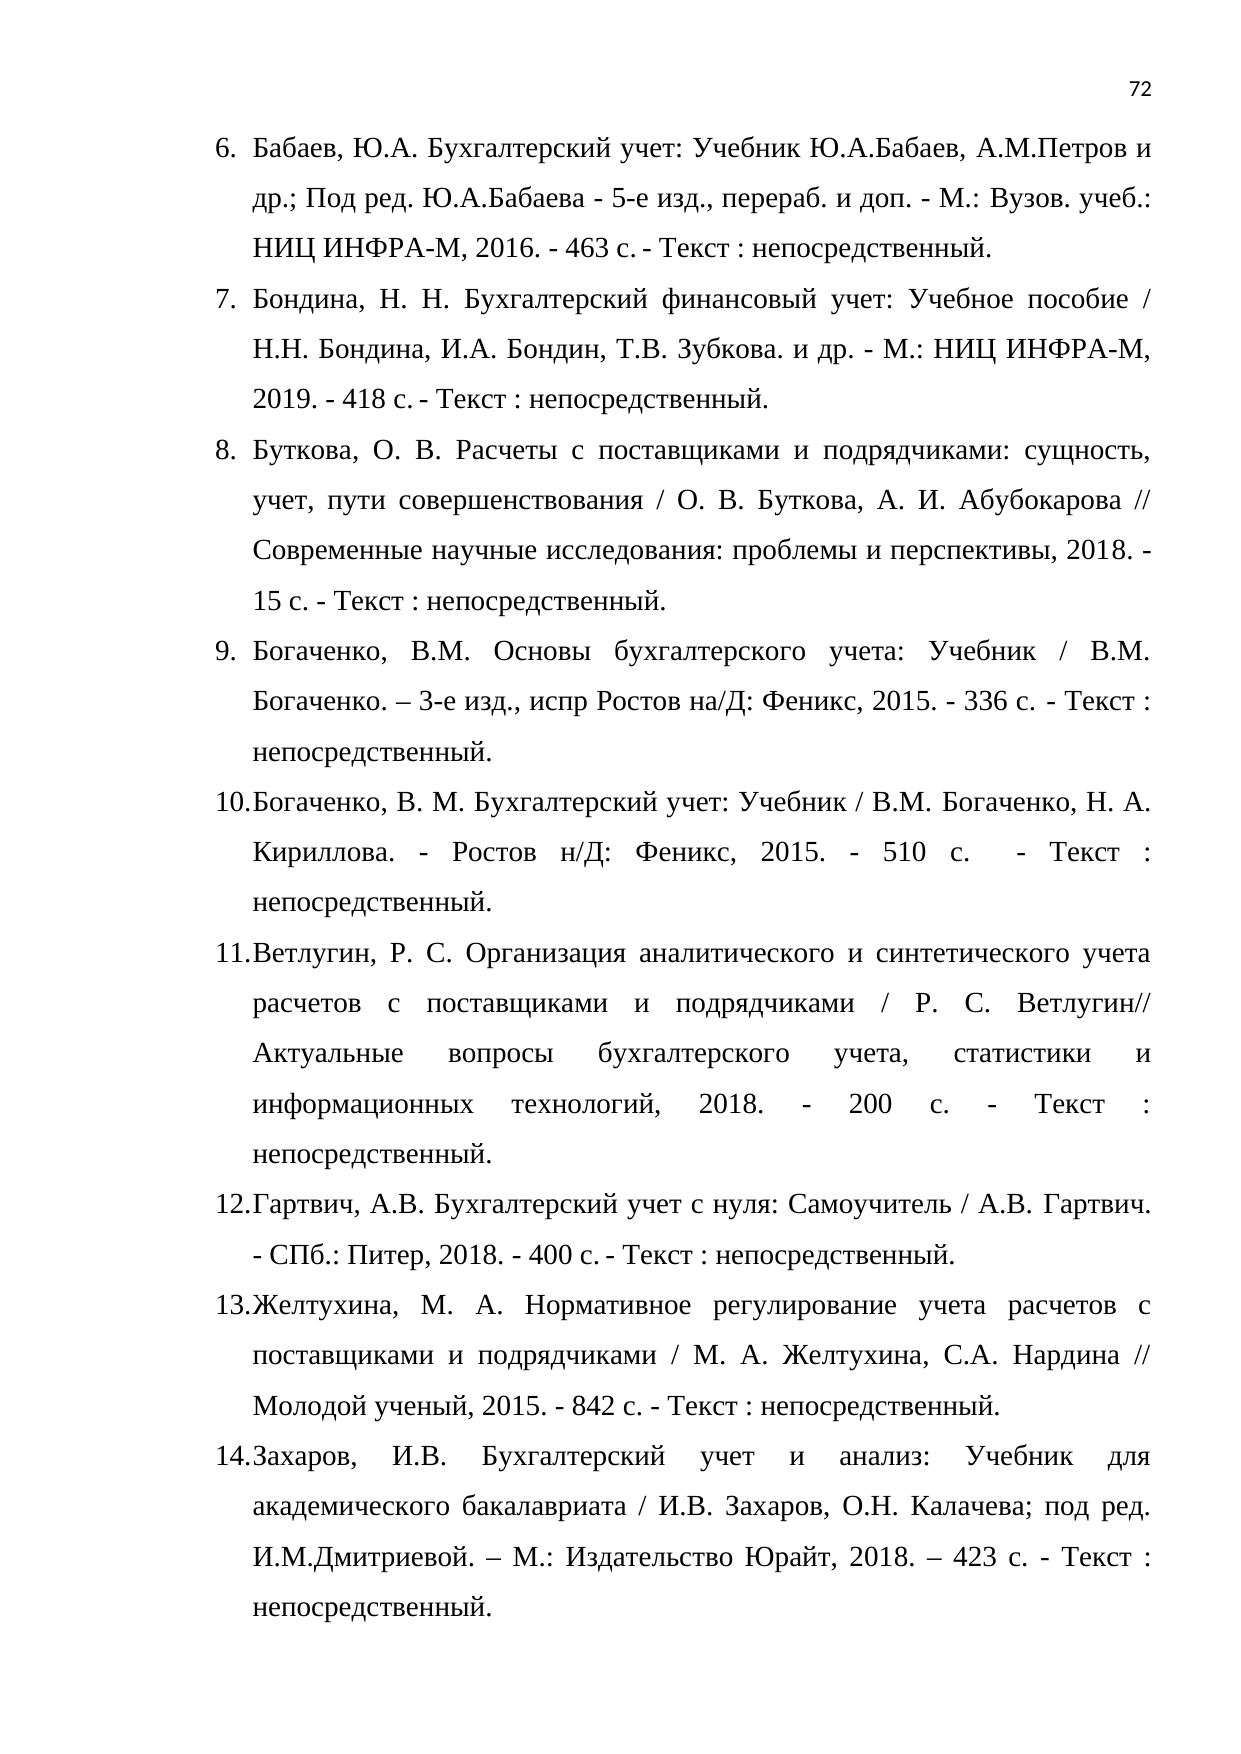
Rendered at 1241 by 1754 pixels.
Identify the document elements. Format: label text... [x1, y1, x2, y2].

list Богаченко, В.М. Основы бухгалтерского учета: Учебник / В.М. Богаченко. – 3-е изд., испр Ростов на/Д: Феникс, 2015. - 336 с. - Текст : непосредственный. [215, 633, 1152, 767]
list Буткова, О. В. Расчеты с поставщиками и подрядчиками: сущность, учет, пути совершенствования / О. В. Буткова, А. И. Абубокарова // Современные научные исследования: проблемы и перспективы, 2018. -15 с. - Текст : непосредственный. [215, 432, 1152, 616]
list Богаченко, В. М. Бухгалтерский учет: Учебник / В.М. Богаченко, Н. А. Кириллова. - Ростов н/Д: Феникс, 2015. - 510 с. - Текст : непосредственный. [215, 784, 1152, 918]
list Бондина, Н. Н. Бухгалтерский финансовый учет: Учебное пособие / Н.Н. Бондина, И.А. Бондин, Т.В. Зубкова. и др. - М.: НИЦ ИНФРА-М, 2019. - 418 с. - Текст : непосредственный. [215, 281, 1152, 415]
list Желтухина, М. А. Нормативное регулирование учета расчетов с поставщиками и подрядчиками / М. А. Желтухина, С.А. Нардина // Молодой ученый, 2015. - 842 с. - Текст : непосредственный. [215, 1287, 1152, 1421]
list Бабаев, Ю.А. Бухгалтерский учет: Учебник Ю.А.Бабаев, А.М.Петров и др.; Под ред. Ю.А.Бабаева - 5-e изд., перераб. и доп. - М.: Вузов. учеб.: НИЦ ИНФРА-М, 2016. - 463 с. - Текст : непосредственный. [215, 130, 1152, 264]
list Ветлугин, Р. С. Организация аналитического и синтетического учета расчетов с поставщиками и подрядчиками / Р. С. Ветлугин// Актуальные вопросы бухгалтерского учета, статистики и информационных технологий, 2018. - 200 с. - Текст : непосредственный. [215, 935, 1152, 1170]
list Захаров, И.В. Бухгалтерский учет и анализ: Учебник для академического бакалавриата / И.В. Захаров, О.Н. Калачева; под ред. И.М.Дмитриевой. – М.: Издательство Юрайт, 2018. – 423 с. - Текст : непосредственный. [215, 1438, 1152, 1622]
list Гартвич, А.В. Бухгалтерский учет с нуля: Самоучитель / А.В. Гартвич. - СПб.: Питер, 2018. - 400 c. - Текст : непосредственный. [215, 1186, 1152, 1270]
